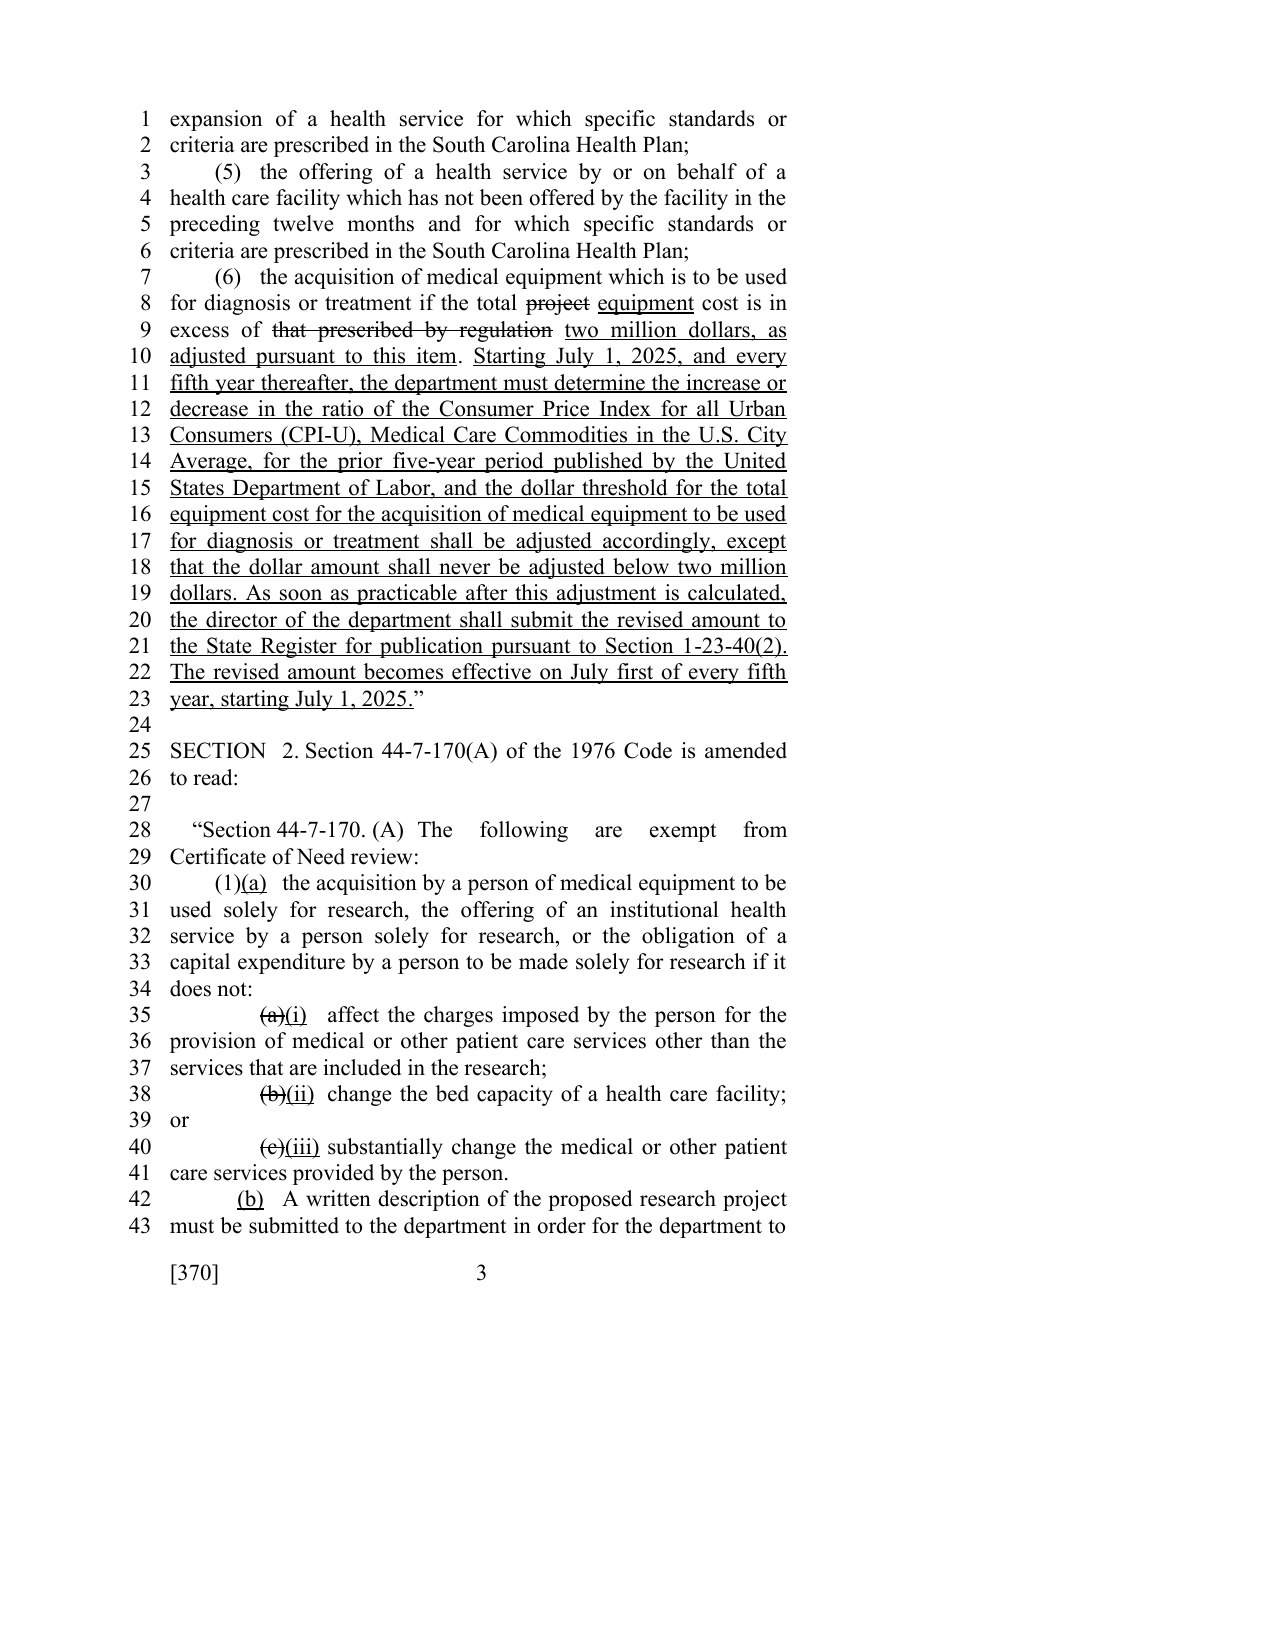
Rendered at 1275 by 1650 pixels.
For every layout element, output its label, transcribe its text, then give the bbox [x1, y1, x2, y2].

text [169, 1186, 787, 1238]
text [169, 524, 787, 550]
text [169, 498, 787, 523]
text (b)(ii) change the bed capacity of a health care facility; or [169, 1080, 787, 1133]
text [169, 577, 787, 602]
text (6) the acquisition of medical equipment which is to be used for diagnosis or treatment if the total project equipment cost is in excess of that prescribed by regulation two million dollars, as adjusted pursuant to this item. Starting July 1, 2025, and every fifth year thereafter, the department must determine the increase or decrease in the ratio of the Consumer Price Index for all Urban Consumers (CPI-U), Medical Care Commodities in the U.S. City Average, for the prior five-year period published by the United States Department of Labor, and the dollar threshold for the total equipment cost for the acquisition of medical equipment to be used for diagnosis or treatment shall be adjusted accordingly, except that the dollar amount shall never be adjusted below two million dollars. As soon as practicable after this adjustment is calculated, the director of the department shall submit the revised amount to the State Register for publication pursuant to Section 1-23-40(2). The revised amount becomes effective on July first of every fifth year, starting July 1, 2025.” [169, 263, 787, 391]
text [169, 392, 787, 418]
text SECTION 2. Section 44-7-170(A) of the 1976 Code is amended to read: [169, 737, 787, 790]
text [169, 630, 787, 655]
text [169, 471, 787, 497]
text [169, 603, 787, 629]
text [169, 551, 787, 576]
text (5) the offering of a health service by or on behalf of a health care facility which has not been offered by the facility in the preceding twelve months and for which specific standards or criteria are prescribed in the South Carolina Health Plan; [169, 158, 787, 263]
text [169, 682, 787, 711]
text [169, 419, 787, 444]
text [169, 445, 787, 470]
text “Section 44-7-170. (A) The following are exempt from Certificate of Need review: [169, 817, 787, 869]
text (c)(iii) substantially change the medical or other patient care services provided by the person. [169, 1133, 787, 1186]
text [169, 105, 787, 158]
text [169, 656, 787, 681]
text (1)(a) the acquisition by a person of medical equipment to be used solely for research, the offering of an institutional health service by a person solely for research, or the obligation of a capital expenditure by a person to be made solely for research if it does not: [169, 869, 787, 1001]
text (a)(i) affect the charges imposed by the person for the provision of medical or other patient care services other than the services that are included in the research; [169, 1001, 787, 1080]
